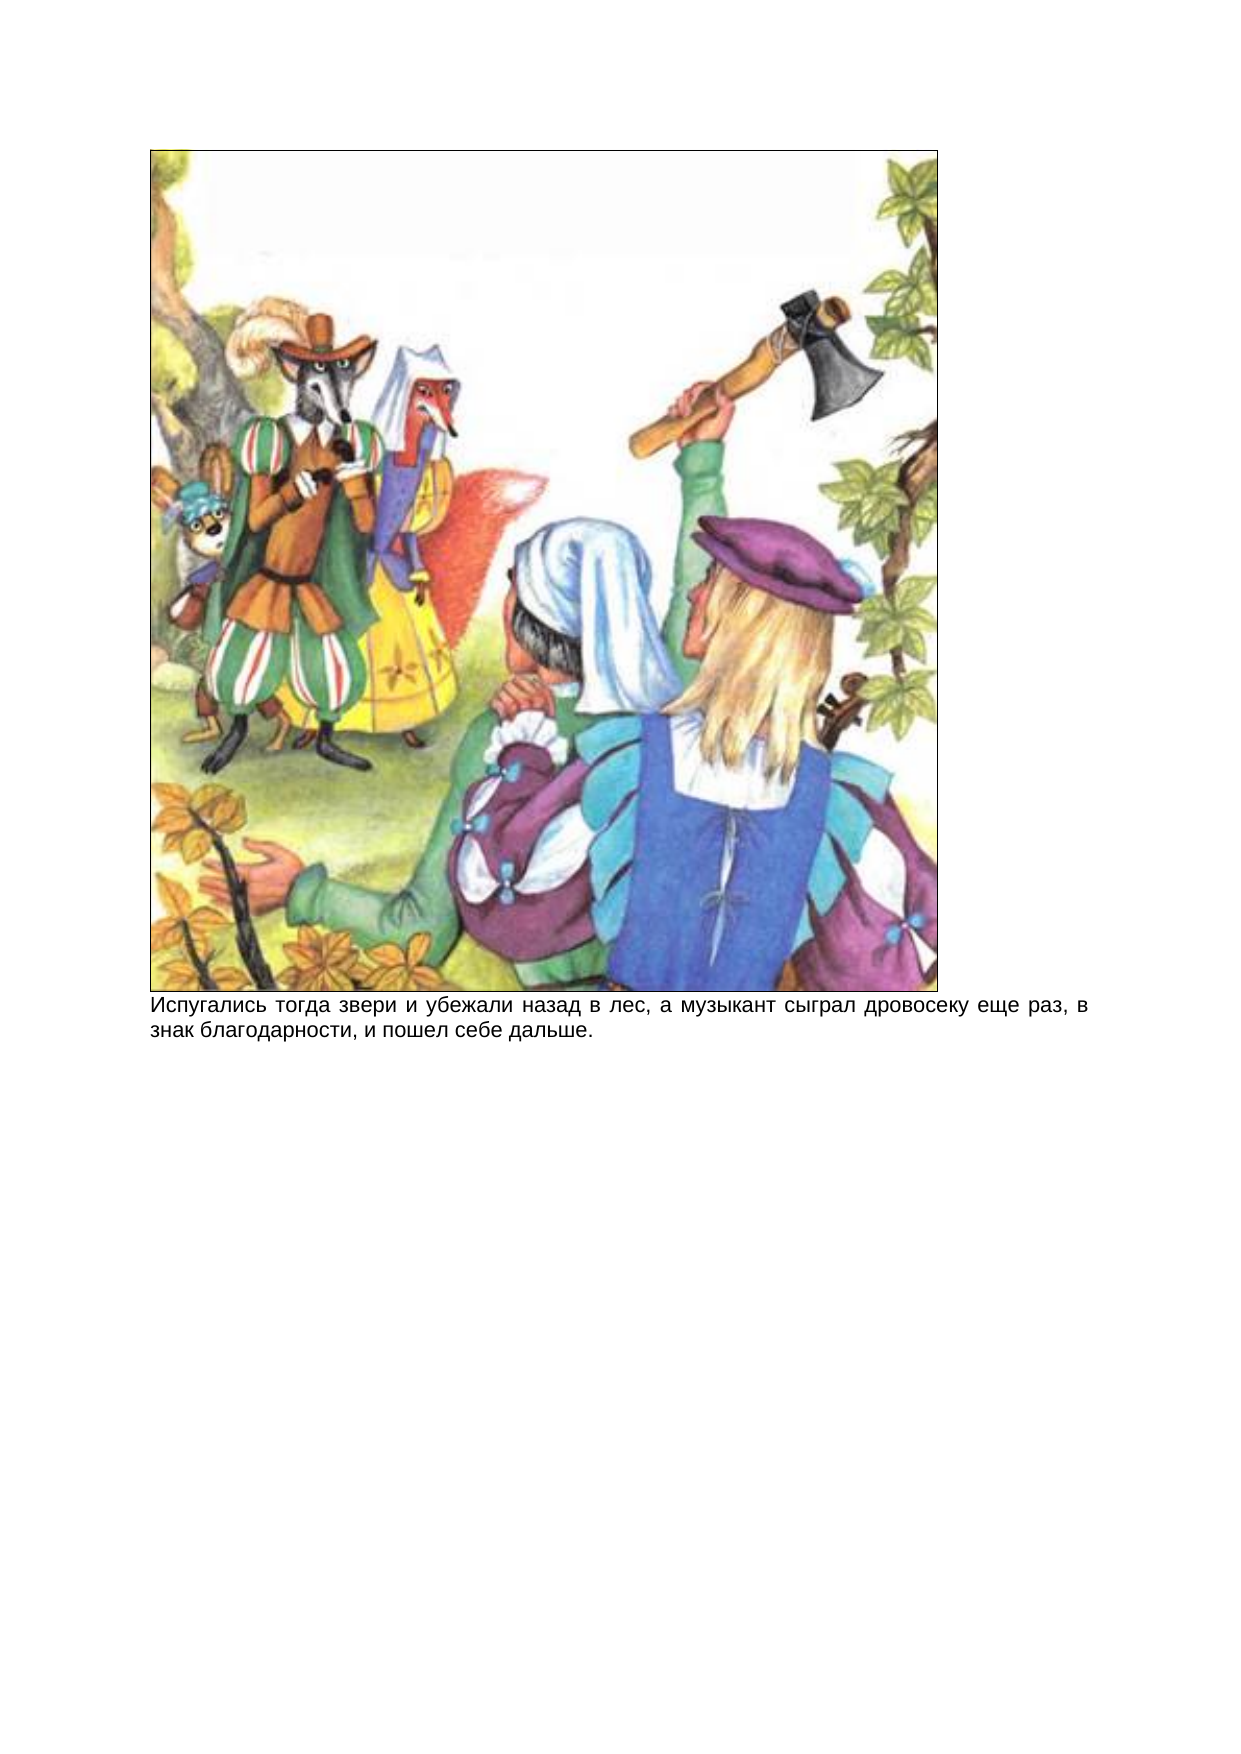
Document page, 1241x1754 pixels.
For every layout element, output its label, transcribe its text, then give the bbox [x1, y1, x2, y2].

text Испугались тогда звери и убежали назад в лес, а музыкант сыграл дровосеку еще раз, в знак благодарности, и пошел себе дальше. [150, 992, 1090, 1042]
picture [151, 151, 937, 991]
